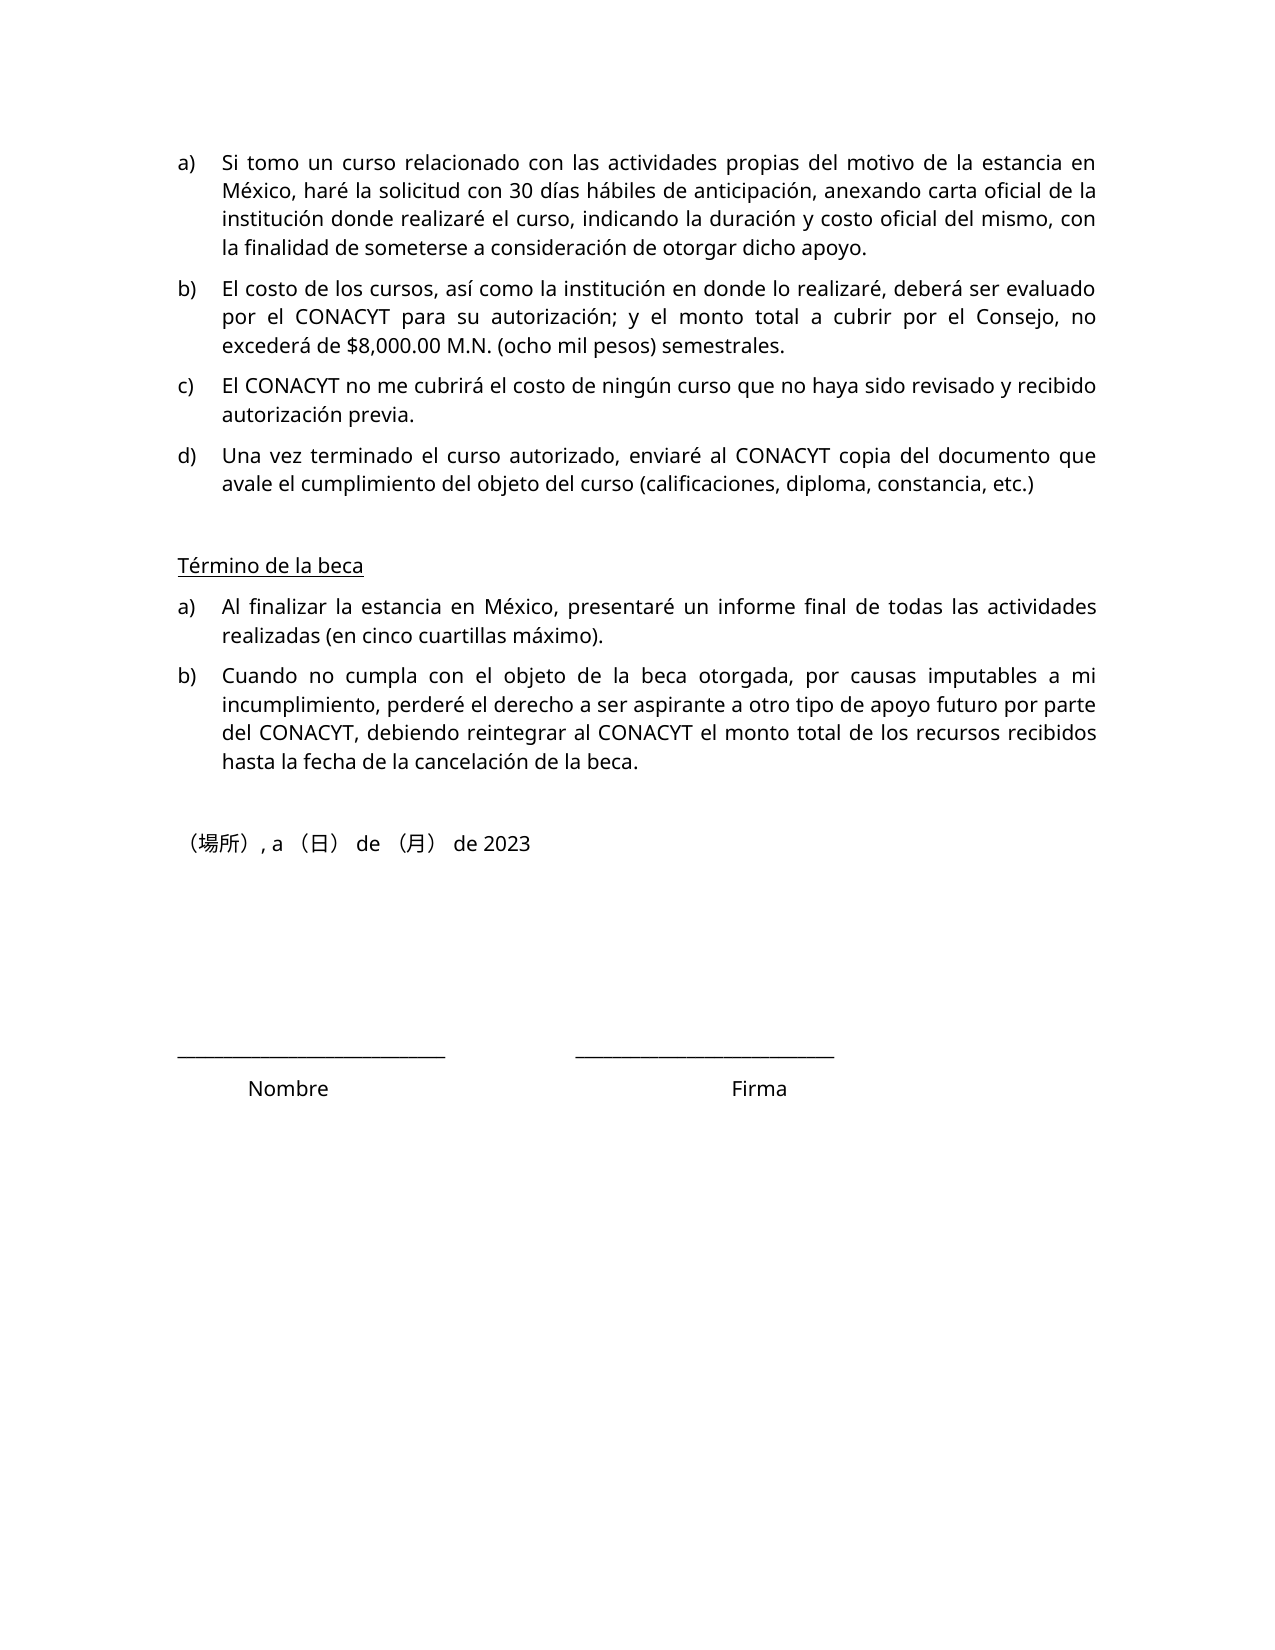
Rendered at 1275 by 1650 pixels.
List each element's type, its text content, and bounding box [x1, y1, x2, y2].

text （場所）, a （日） de （月） de 2023 [177, 829, 1098, 857]
text Término de la beca [177, 551, 1098, 580]
text Nombre Firma [177, 1074, 1098, 1103]
list Al finalizar la estancia en México, presentaré un informe final de todas las actividades realizadas (en cinco cuartillas máximo). [177, 592, 1098, 649]
list El costo de los cursos, así como la institución en donde lo realizaré, deberá ser evaluado por el CONACYT para su autorización; y el monto total a cubrir por el Consejo, no excederá de $8,000.00 M.N. (ocho mil pesos) semestrales. [177, 274, 1098, 359]
list Cuando no cumpla con el objeto de la beca otorgada, por causas imputables a mi incumplimiento, perderé el derecho a ser aspirante a otro tipo de apoyo futuro por parte del CONACYT, debiendo reintegrar al CONACYT el monto total de los recursos recibidos hasta la fecha de la cancelación de la beca. [177, 662, 1098, 775]
text _____________________________ ____________________________ [177, 1033, 1098, 1062]
list Si tomo un curso relacionado con las actividades propias del motivo de la estancia en México, haré la solicitud con 30 días hábiles de anticipación, anexando carta oficial de la institución donde realizaré el curso, indicando la duración y costo oficial del mismo, con la finalidad de someterse a consideración de otorgar dicho apoyo. [177, 148, 1098, 261]
list Una vez terminado el curso autorizado, enviaré al CONACYT copia del documento que avale el cumplimiento del objeto del curso (calificaciones, diploma, constancia, etc.) [177, 441, 1098, 498]
list El CONACYT no me cubrirá el costo de ningún curso que no haya sido revisado y recibido autorización previa. [177, 372, 1098, 428]
